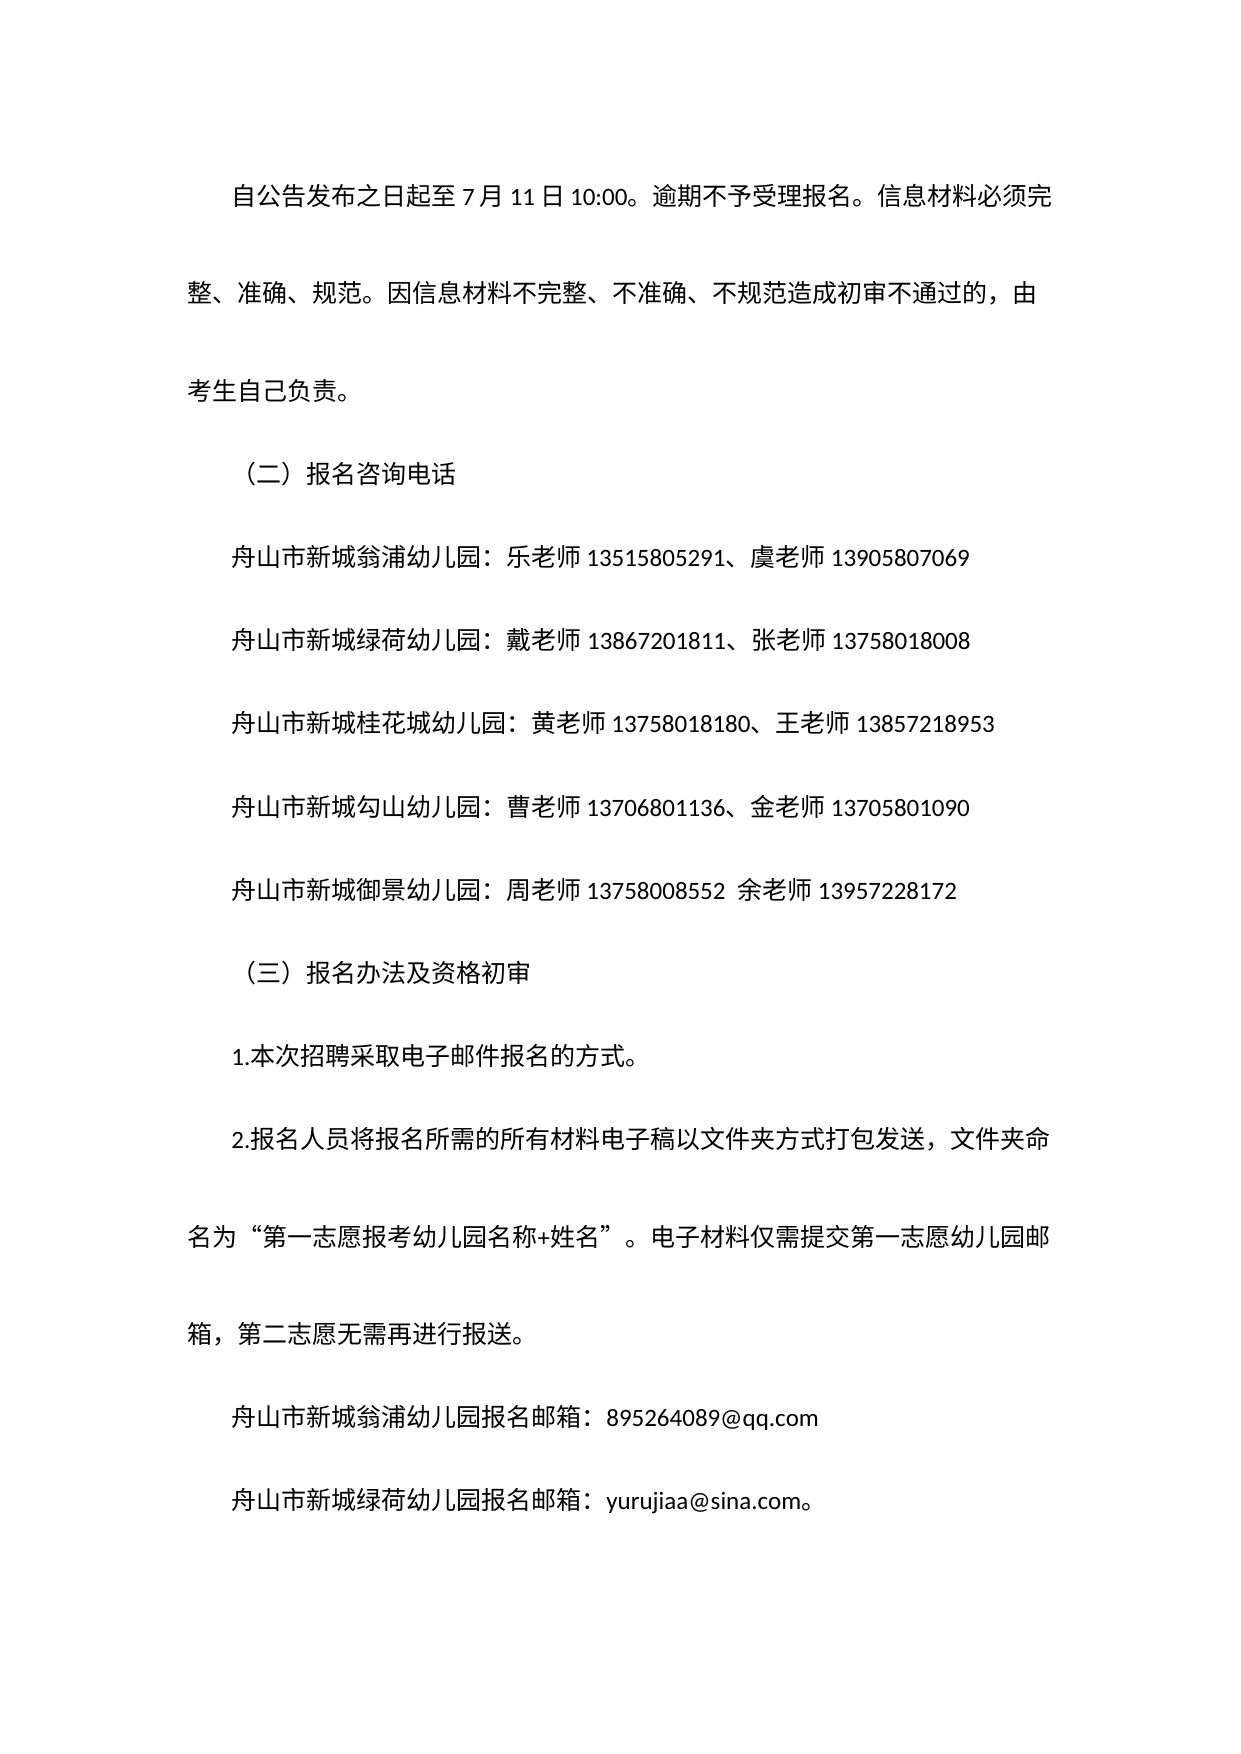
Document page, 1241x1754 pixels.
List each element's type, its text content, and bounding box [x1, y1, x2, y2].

text 舟山市新城勾山幼儿园：曹老师13706801136、金老师13705801090 [187, 773, 1053, 838]
text 舟山市新城桂花城幼儿园：黄老师13758018180、王老师13857218953 [187, 689, 1053, 754]
text （二）报名咨询电话 [187, 440, 1053, 505]
text 1.本次招聘采取电子邮件报名的方式。 [187, 1022, 1053, 1087]
text 自公告发布之日起至 7月11日10:00。逾期不予受理报名。信息材料必须完整、准确、规范。因信息材料不完整、不准确、不规范造成初审不通过的，由考生自己负责。 [187, 162, 1053, 422]
text 舟山市新城翁浦幼儿园：乐老师13515805291、虞老师13905807069 [187, 523, 1053, 588]
text 舟山市新城绿荷幼儿园：戴老师 13867201811、张老师13758018008 [187, 606, 1053, 671]
text 舟山市新城御景幼儿园：周老师13758008552 余老师 13957228172 [187, 856, 1053, 921]
text 2.报名人员将报名所需的所有材料电子稿以文件夹方式打包发送，文件夹命名为“第一志愿报考幼儿园名称+姓名”。电子材料仅需提交第一志愿幼儿园邮箱，第二志愿无需再进行报送。 [187, 1105, 1053, 1365]
text 舟山市新城绿荷幼儿园报名邮箱：yurujiaa@sina.com。 [187, 1466, 1053, 1531]
text 舟山市新城翁浦幼儿园报名邮箱：895264089@qq.com [187, 1383, 1053, 1448]
text （三）报名办法及资格初审 [187, 939, 1053, 1004]
